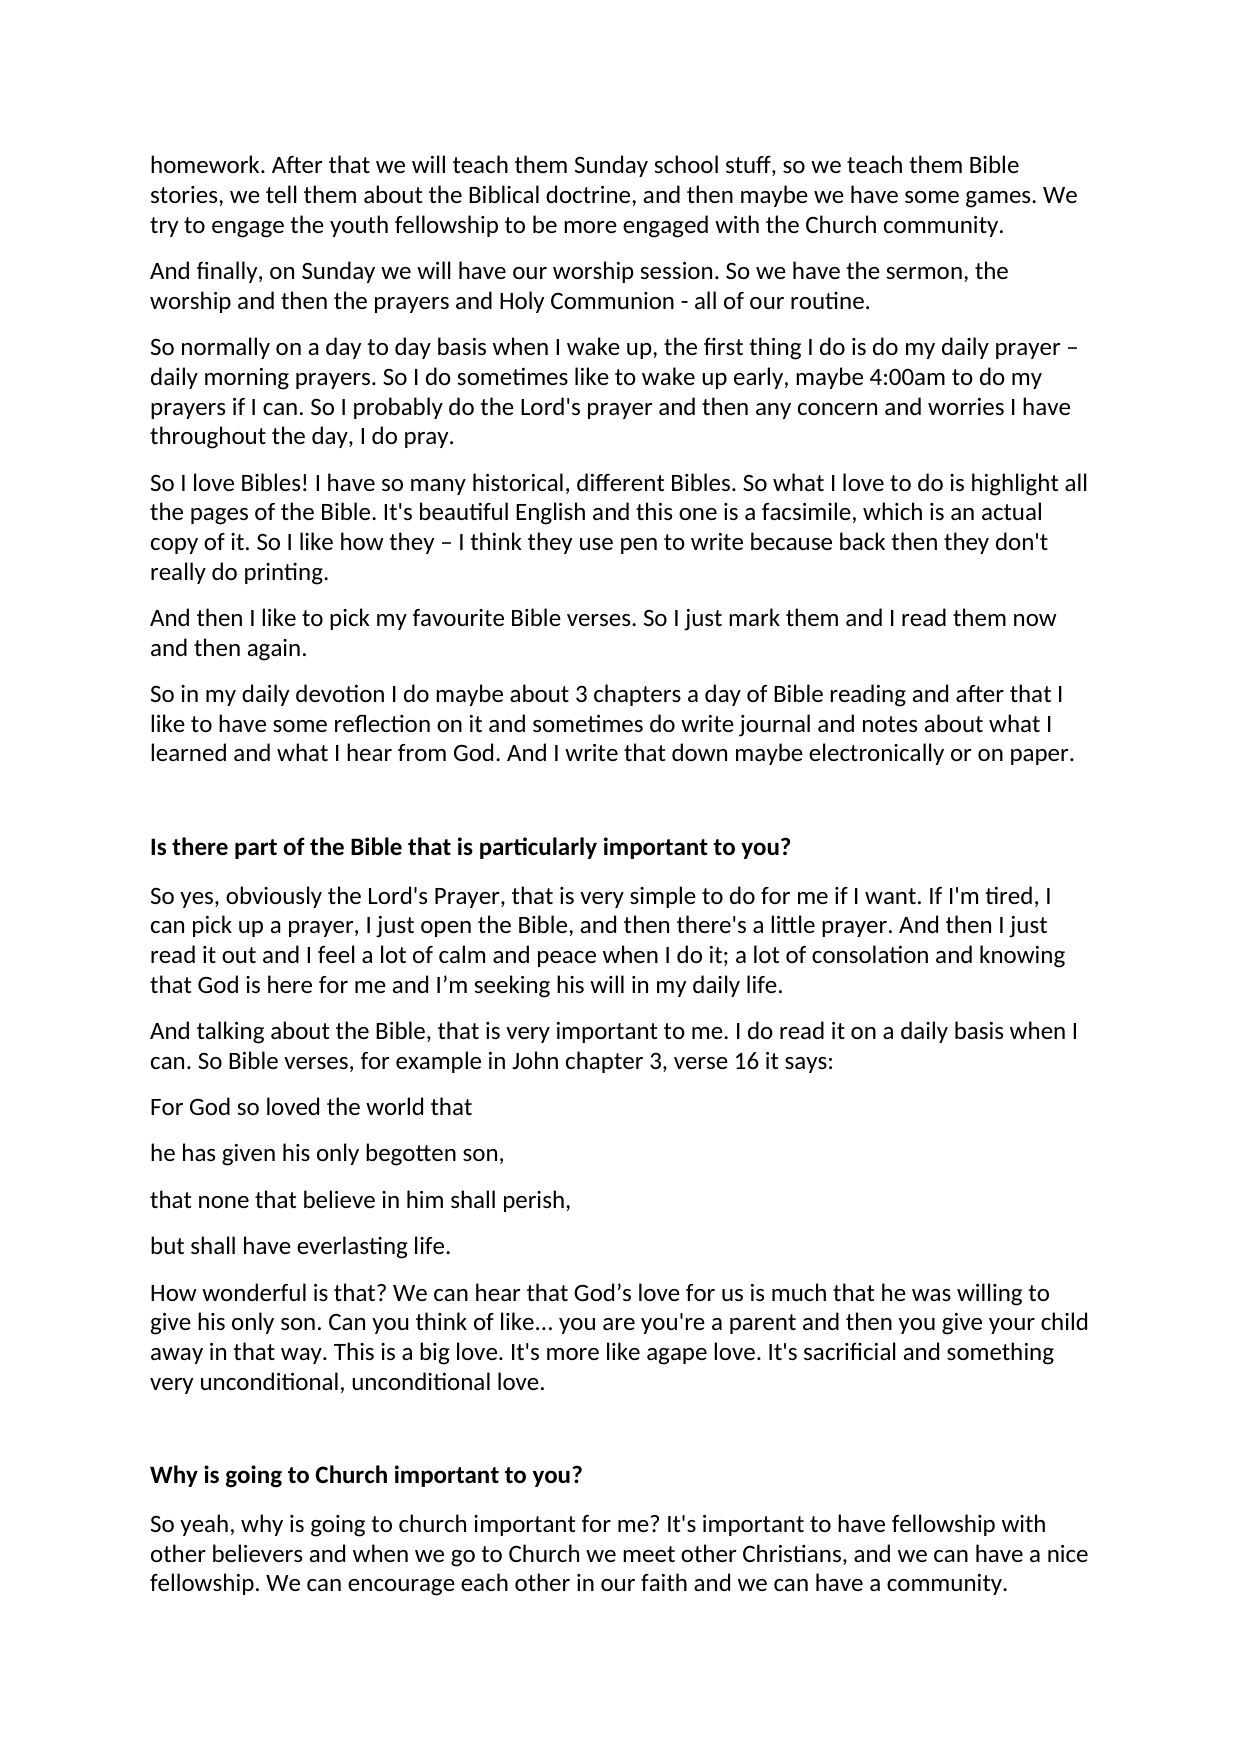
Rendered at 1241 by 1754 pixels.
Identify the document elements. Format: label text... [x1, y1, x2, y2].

text And finally, on Sunday we will have our worship session. So we have the sermon, the worship and then the prayers and Holy Communion - all of our routine. [150, 256, 1090, 315]
text but shall have everlasting life. [150, 1231, 1090, 1261]
text So yeah, why is going to church important for me? It's important to have fellowship with other believers and when we go to Church we meet other Christians, and we can have a nice fellowship. We can encourage each other in our faith and we can have a community. [150, 1508, 1090, 1598]
text that none that believe in him shall perish, [150, 1184, 1090, 1214]
text And talking about the Bible, that is very important to me. I do read it on a daily basis when I can. So Bible verses, for example in John chapter 3, verse 16 it says: [150, 1016, 1090, 1075]
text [150, 150, 1090, 239]
text How wonderful is that? We can hear that God’s love for us is much that he was willing to give his only son. Can you think of like... you are you're a parent and then you give your child away in that way. This is a big love. It's more like agape love. It's sacrificial and something very unconditional, unconditional love. [150, 1277, 1090, 1396]
text So in my daily devotion I do maybe about 3 chapters a day of Bible reading and after that I like to have some reflection on it and sometimes do write journal and notes about what I learned and what I hear from God. And I write that down maybe electronically or on paper. [150, 679, 1090, 768]
text For God so loved the world that [150, 1092, 1090, 1121]
text And then I like to pick my favourite Bible verses. So I just mark them and I read them now and then again. [150, 603, 1090, 662]
text Why is going to Church important to you? [150, 1459, 1090, 1489]
text So yes, obviously the Lord's Prayer, that is very simple to do for me if I want. If I'm tired, I can pick up a prayer, I just open the Bible, and then there's a little prayer. And then I just read it out and I feel a lot of calm and peace when I do it; a lot of consolation and knowing that God is here for me and I’m seeking his will in my daily life. [150, 880, 1090, 999]
text he has given his only begotten son, [150, 1138, 1090, 1168]
text So normally on a day to day basis when I wake up, the first thing I do is do my daily prayer – daily morning prayers. So I do sometimes like to wake up early, maybe 4:00am to do my prayers if I can. So I probably do the Lord's prayer and then any concern and worries I have throughout the day, I do pray. [150, 332, 1090, 451]
text Is there part of the Bible that is particularly important to you? [150, 831, 1090, 861]
text So I love Bibles! I have so many historical, different Bibles. So what I love to do is highlight all the pages of the Bible. It's beautiful English and this one is a facsimile, which is an actual copy of it. So I like how they – I think they use pen to write because back then they don't really do printing. [150, 467, 1090, 586]
